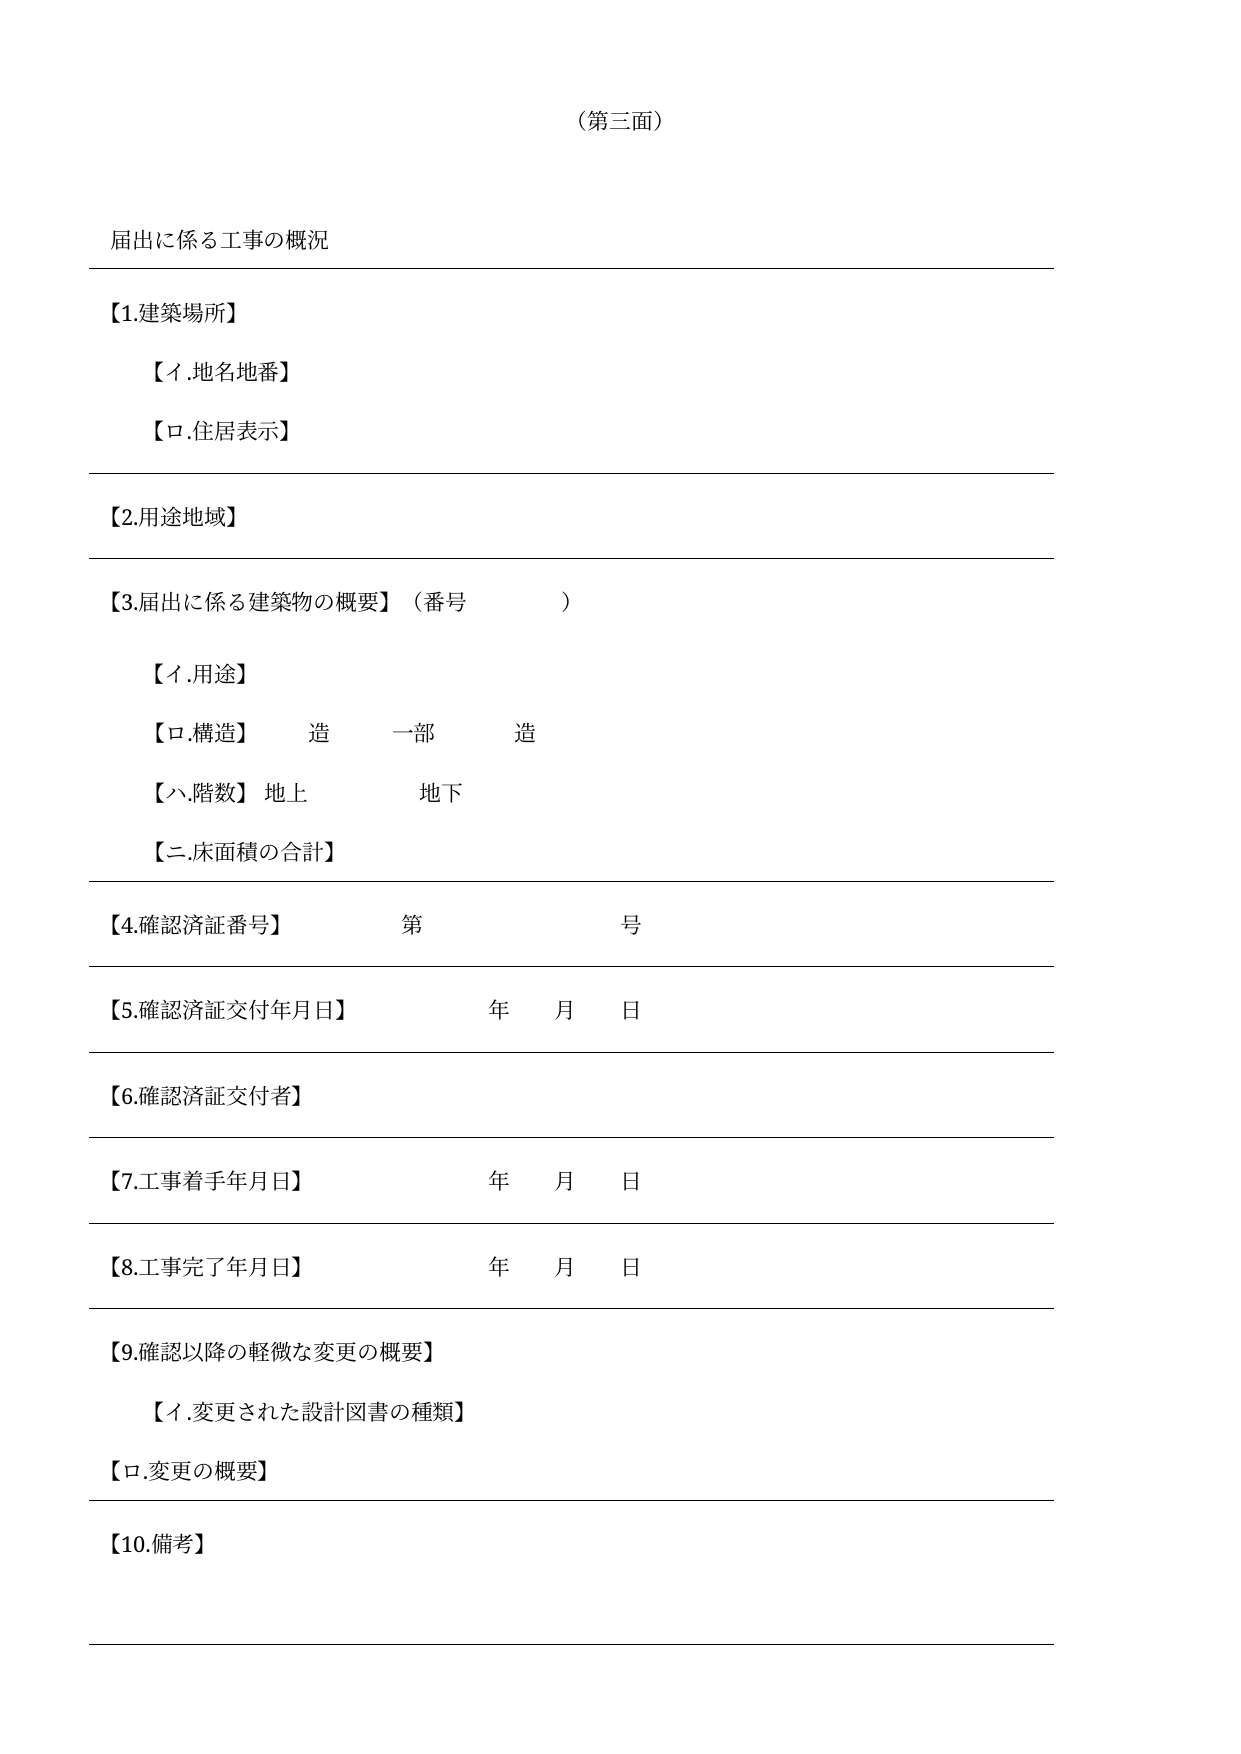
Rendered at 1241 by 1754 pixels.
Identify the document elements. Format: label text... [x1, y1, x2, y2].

table_cell 【4.確認済証番号】 第 号 [89, 882, 1054, 966]
text （第三面） [89, 90, 1152, 149]
table_cell 【2.用途地域】 [89, 474, 1054, 558]
table_cell 【3.届出に係る建築物の概要】（番号 ） 【イ.用途】 【ロ.構造】 造 一部 造 【ハ.階数】 地上 地下 【ニ.床面積の合計】 [89, 559, 1054, 881]
table_cell 【7.工事着手年月日】 年 月 日 [89, 1138, 1054, 1222]
table_cell 【9.確認以降の軽微な変更の概要】 【イ.変更された設計図書の種類】 【ロ.変更の概要】 [89, 1309, 1054, 1499]
table_header 【1.建築場所】 【イ.地名地番】 【ロ.住居表示】 [89, 269, 1054, 472]
table_cell 【10.備考】 [89, 1501, 1054, 1644]
text 届出に係る工事の概況 [89, 209, 1152, 268]
table_cell 【5.確認済証交付年月日】 年 月 日 [89, 967, 1054, 1052]
table_cell 【6.確認済証交付者】 [89, 1053, 1054, 1137]
table_cell 【8.工事完了年月日】 年 月 日 [89, 1224, 1054, 1308]
